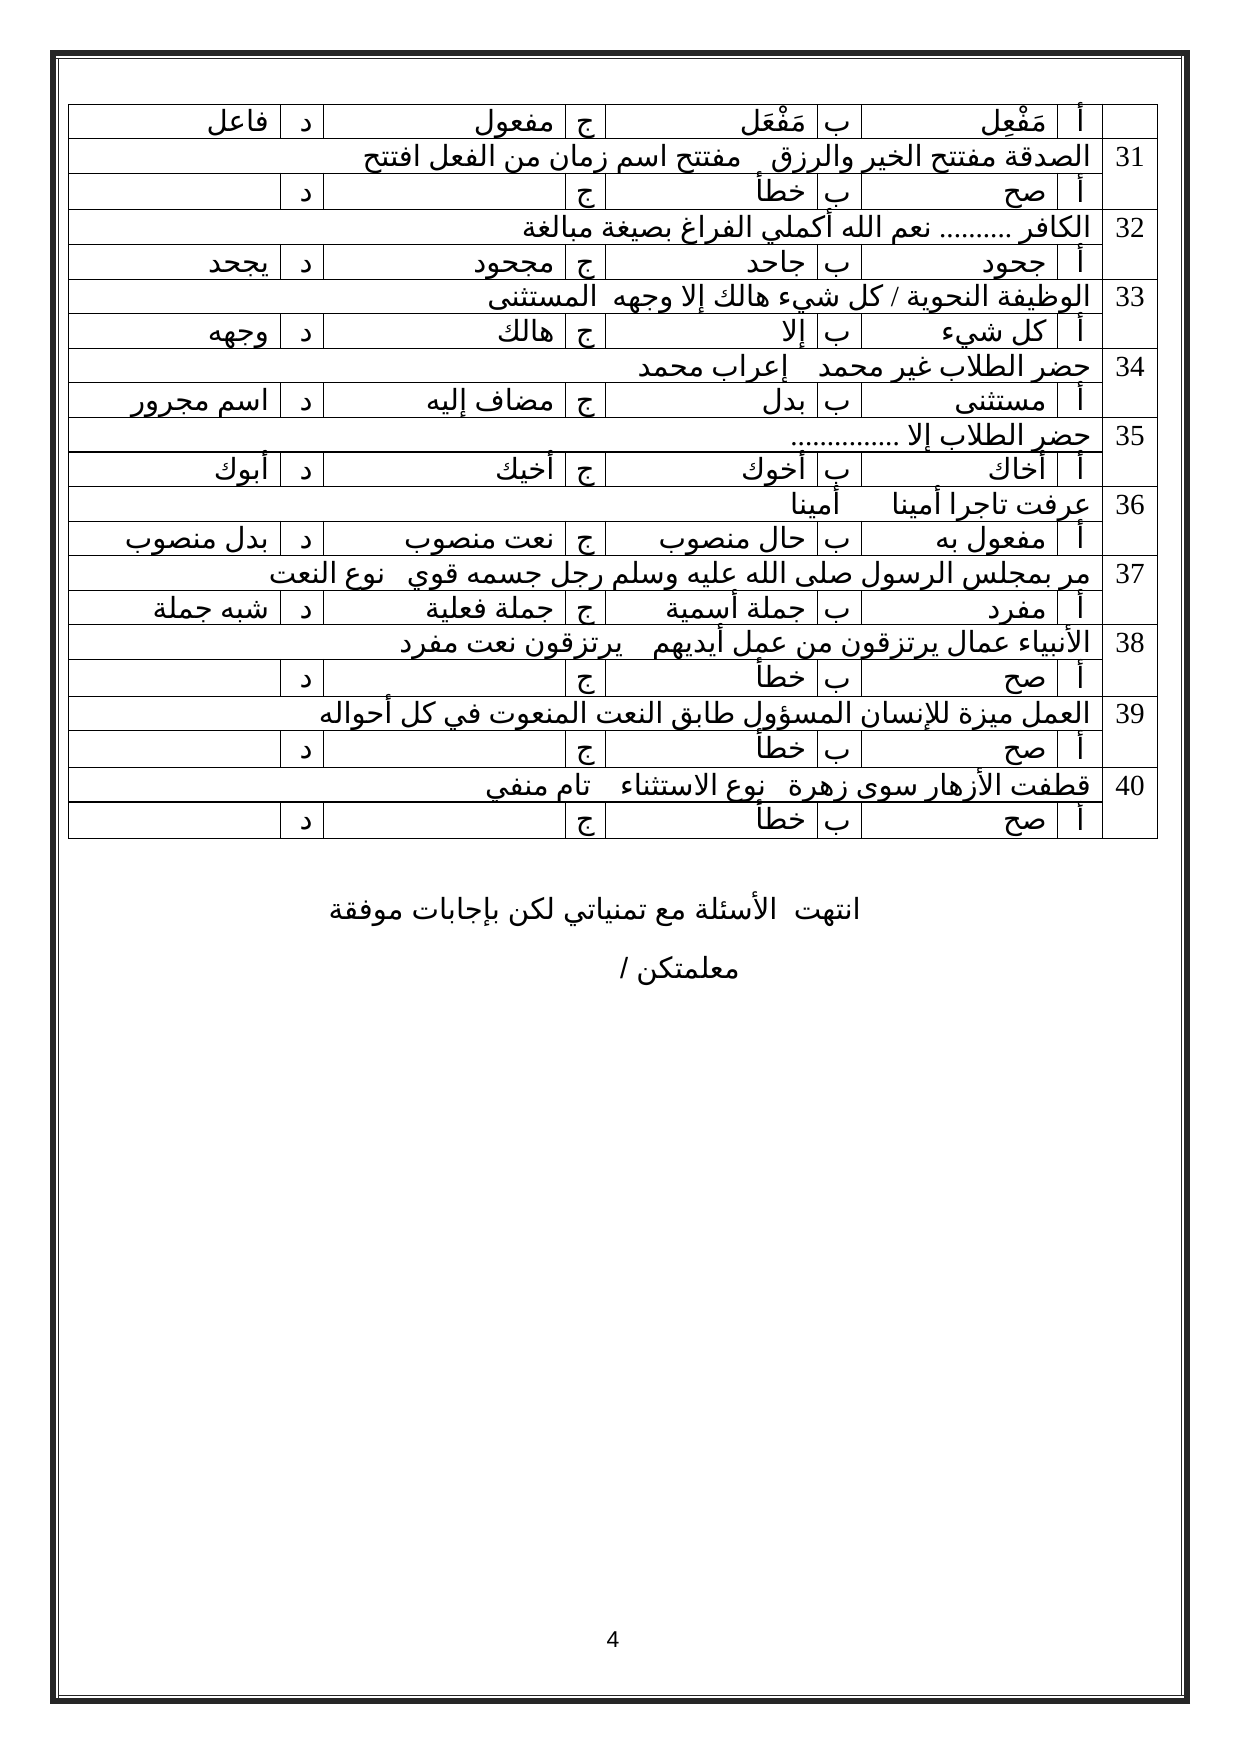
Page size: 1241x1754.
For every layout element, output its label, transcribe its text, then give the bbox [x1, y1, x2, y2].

table_cell أ [1058, 591, 1102, 624]
table_cell خطأ [606, 803, 817, 838]
table_cell ب [818, 105, 861, 138]
table_cell ج [566, 660, 605, 696]
table_cell ج [566, 383, 605, 417]
table_cell د [281, 522, 323, 555]
table_cell د [281, 105, 323, 138]
table_cell د [281, 731, 323, 767]
table_cell مفعول [324, 105, 565, 138]
table_cell ج [566, 731, 605, 767]
table_cell صح [862, 660, 1057, 696]
table_cell ب [818, 383, 861, 417]
table_cell د [281, 591, 323, 624]
table_cell ج [566, 453, 605, 486]
table_cell ب [818, 245, 861, 278]
table_cell ب [818, 803, 861, 838]
table_cell مستثنى [862, 383, 1057, 417]
table_cell مفعول به [862, 522, 1057, 555]
table_cell إلا [606, 314, 817, 348]
table_cell صح [862, 174, 1057, 209]
table_cell أخيك [324, 453, 565, 486]
table_cell [69, 731, 280, 767]
table_cell وجهه [69, 314, 280, 348]
table_cell 36 [1103, 487, 1157, 555]
table_cell 35 [1103, 418, 1157, 486]
table_cell الوظيفة النحوية / كل شيء هالك إلا وجهه المستثنى [69, 280, 1102, 313]
table_cell ج [566, 105, 605, 138]
table_cell ج [566, 314, 605, 348]
table_cell 30 [1103, 105, 1157, 138]
table_cell د [281, 314, 323, 348]
table_cell حال منصوب [606, 522, 817, 555]
table_cell د [281, 174, 323, 209]
table_cell فاعل [69, 105, 280, 138]
table_cell أخوك [606, 453, 817, 486]
table_cell الأنبياء عمال يرتزقون من عمل أيديهم يرتزقون نعت مفرد [69, 625, 1102, 659]
table_cell جاحد [606, 245, 817, 278]
table_cell [69, 174, 280, 209]
table_cell [69, 803, 280, 838]
table_cell ج [566, 803, 605, 838]
table_cell 31 [1103, 139, 1157, 209]
table_cell شبه جملة [69, 591, 280, 624]
table_cell أ [1058, 383, 1102, 417]
table_cell اسم مجرور [69, 383, 280, 417]
table_cell د [281, 660, 323, 696]
table_cell [324, 660, 565, 696]
table_cell [324, 803, 565, 838]
table_cell هالك [324, 314, 565, 348]
table_cell صح [862, 731, 1057, 767]
table_cell أ [1058, 731, 1102, 767]
table_cell 32 [1103, 210, 1157, 278]
table_cell أ [1058, 803, 1102, 838]
table_cell أ [1058, 174, 1102, 209]
table_cell [69, 660, 280, 696]
table_cell 37 [1103, 556, 1157, 624]
text معلمتكن / [89, 951, 1137, 985]
table_cell أ [1058, 660, 1102, 696]
table_cell 39 [1103, 697, 1157, 767]
table_cell ج [566, 174, 605, 209]
table_cell 38 [1103, 625, 1157, 696]
table_cell خطأ [606, 660, 817, 696]
table_cell مفرد [862, 591, 1057, 624]
table_cell مَفْعِل [862, 105, 1057, 138]
table_cell 40 [1103, 768, 1157, 838]
table_cell قطفت الأزهار سوى زهرة نوع الاستثناء تام منفي [69, 768, 1102, 801]
table_cell ب [818, 591, 861, 624]
table_cell 34 [1103, 349, 1157, 417]
table_cell أ [1058, 105, 1102, 138]
table_cell جملة فعلية [324, 591, 565, 624]
table_cell يجحد [69, 245, 280, 278]
table_cell الكافر .......... نعم الله أكملي الفراغ بصيغة مبالغة [69, 210, 1102, 244]
table_cell [324, 731, 565, 767]
table_cell د [281, 245, 323, 278]
table_cell ج [566, 591, 605, 624]
text انتهت الأسئلة مع تمنياتي لكن بإجابات موفقة [89, 892, 1137, 926]
table_cell خطأ [606, 731, 817, 767]
table_cell كل شيء [862, 314, 1057, 348]
table_cell أ [1058, 522, 1102, 555]
table_cell أخاك [862, 453, 1057, 486]
table_cell أ [1058, 453, 1102, 486]
table_cell ب [818, 453, 861, 486]
table_cell جملة أسمية [606, 591, 817, 624]
table_cell ب [818, 731, 861, 767]
table_cell أبوك [69, 453, 280, 486]
table_cell مر بمجلس الرسول صلى الله عليه وسلم رجل جسمه قوي نوع النعت [69, 556, 1102, 590]
table_cell مجحود [324, 245, 565, 278]
table_cell العمل ميزة للإنسان المسؤول طابق النعت المنعوت في كل أحواله [69, 697, 1102, 730]
table_cell د [281, 803, 323, 838]
table_cell 33 [1103, 280, 1157, 348]
table_cell جحود [862, 245, 1057, 278]
table_cell الصدقة مفتتح الخير والرزق مفتتح اسم زمان من الفعل افتتح [69, 139, 1102, 173]
table_cell حضر الطلاب غير محمد إعراب محمد [69, 349, 1102, 382]
table_cell مضاف إليه [324, 383, 565, 417]
table_cell د [281, 383, 323, 417]
table_cell خطأ [606, 174, 817, 209]
table_cell أ [1058, 314, 1102, 348]
table_cell مَفْعَل [606, 105, 817, 138]
table_cell بدل [606, 383, 817, 417]
table_cell ب [818, 522, 861, 555]
table_cell نعت منصوب [324, 522, 565, 555]
table_cell ب [818, 174, 861, 209]
table_cell د [281, 453, 323, 486]
table_cell أ [1058, 245, 1102, 278]
table_cell عرفت تاجرا أمينا أمينا [69, 487, 1102, 521]
table_cell ب [818, 314, 861, 348]
table_cell بدل منصوب [69, 522, 280, 555]
table_cell ج [566, 522, 605, 555]
table_cell ج [566, 245, 605, 278]
table_cell صح [862, 803, 1057, 838]
table_cell حضر الطلاب إلا ............... [69, 418, 1102, 451]
table_cell ب [818, 660, 861, 696]
table_cell [324, 174, 565, 209]
